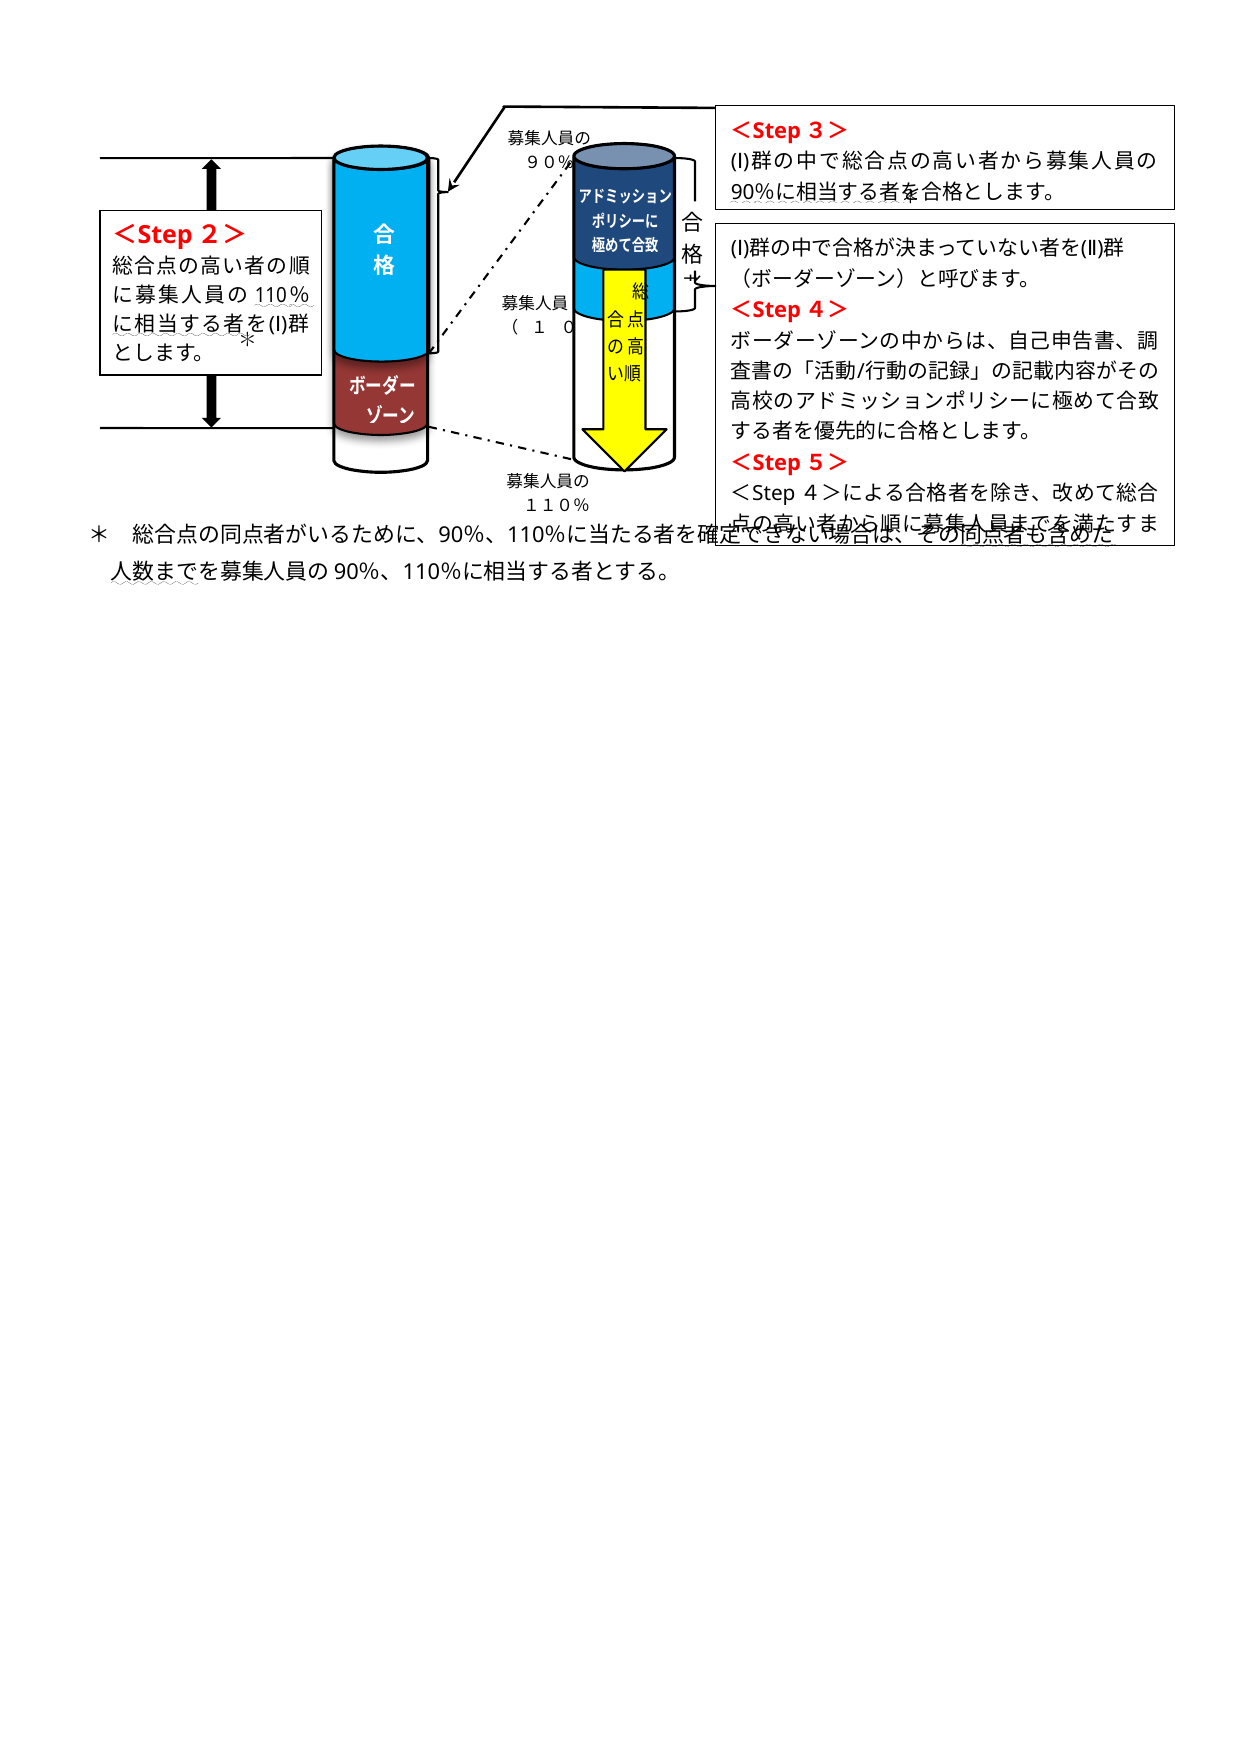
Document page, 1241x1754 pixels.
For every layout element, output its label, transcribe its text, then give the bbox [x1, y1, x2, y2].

text 人数までを募集人員の90％、110％に相当する者とする。 [89, 551, 1152, 589]
text ＊ 総合点の同点者がいるために、90％、110％に当たる者を確定できない場合は、その同点者も含めた [89, 514, 1152, 551]
